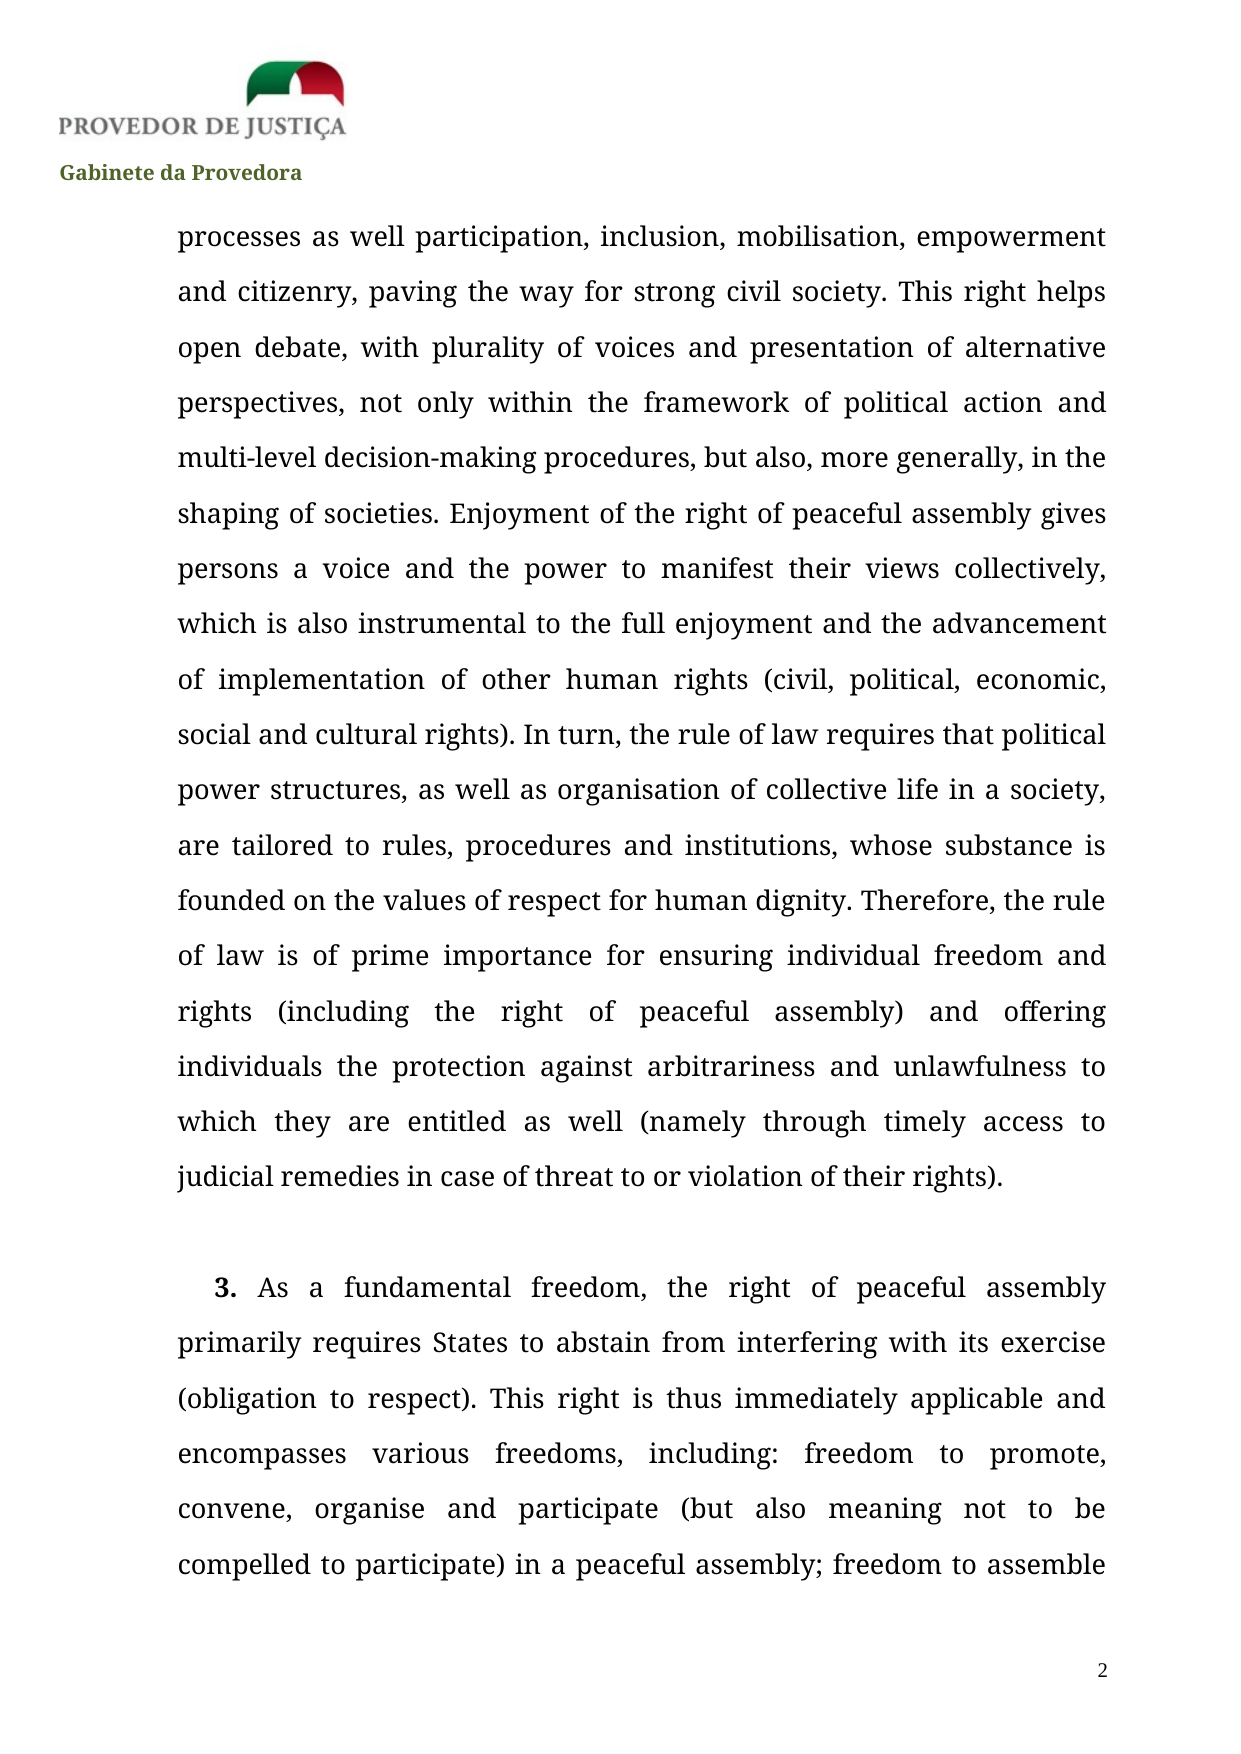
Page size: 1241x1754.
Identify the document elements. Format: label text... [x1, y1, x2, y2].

picture [59, 42, 349, 144]
